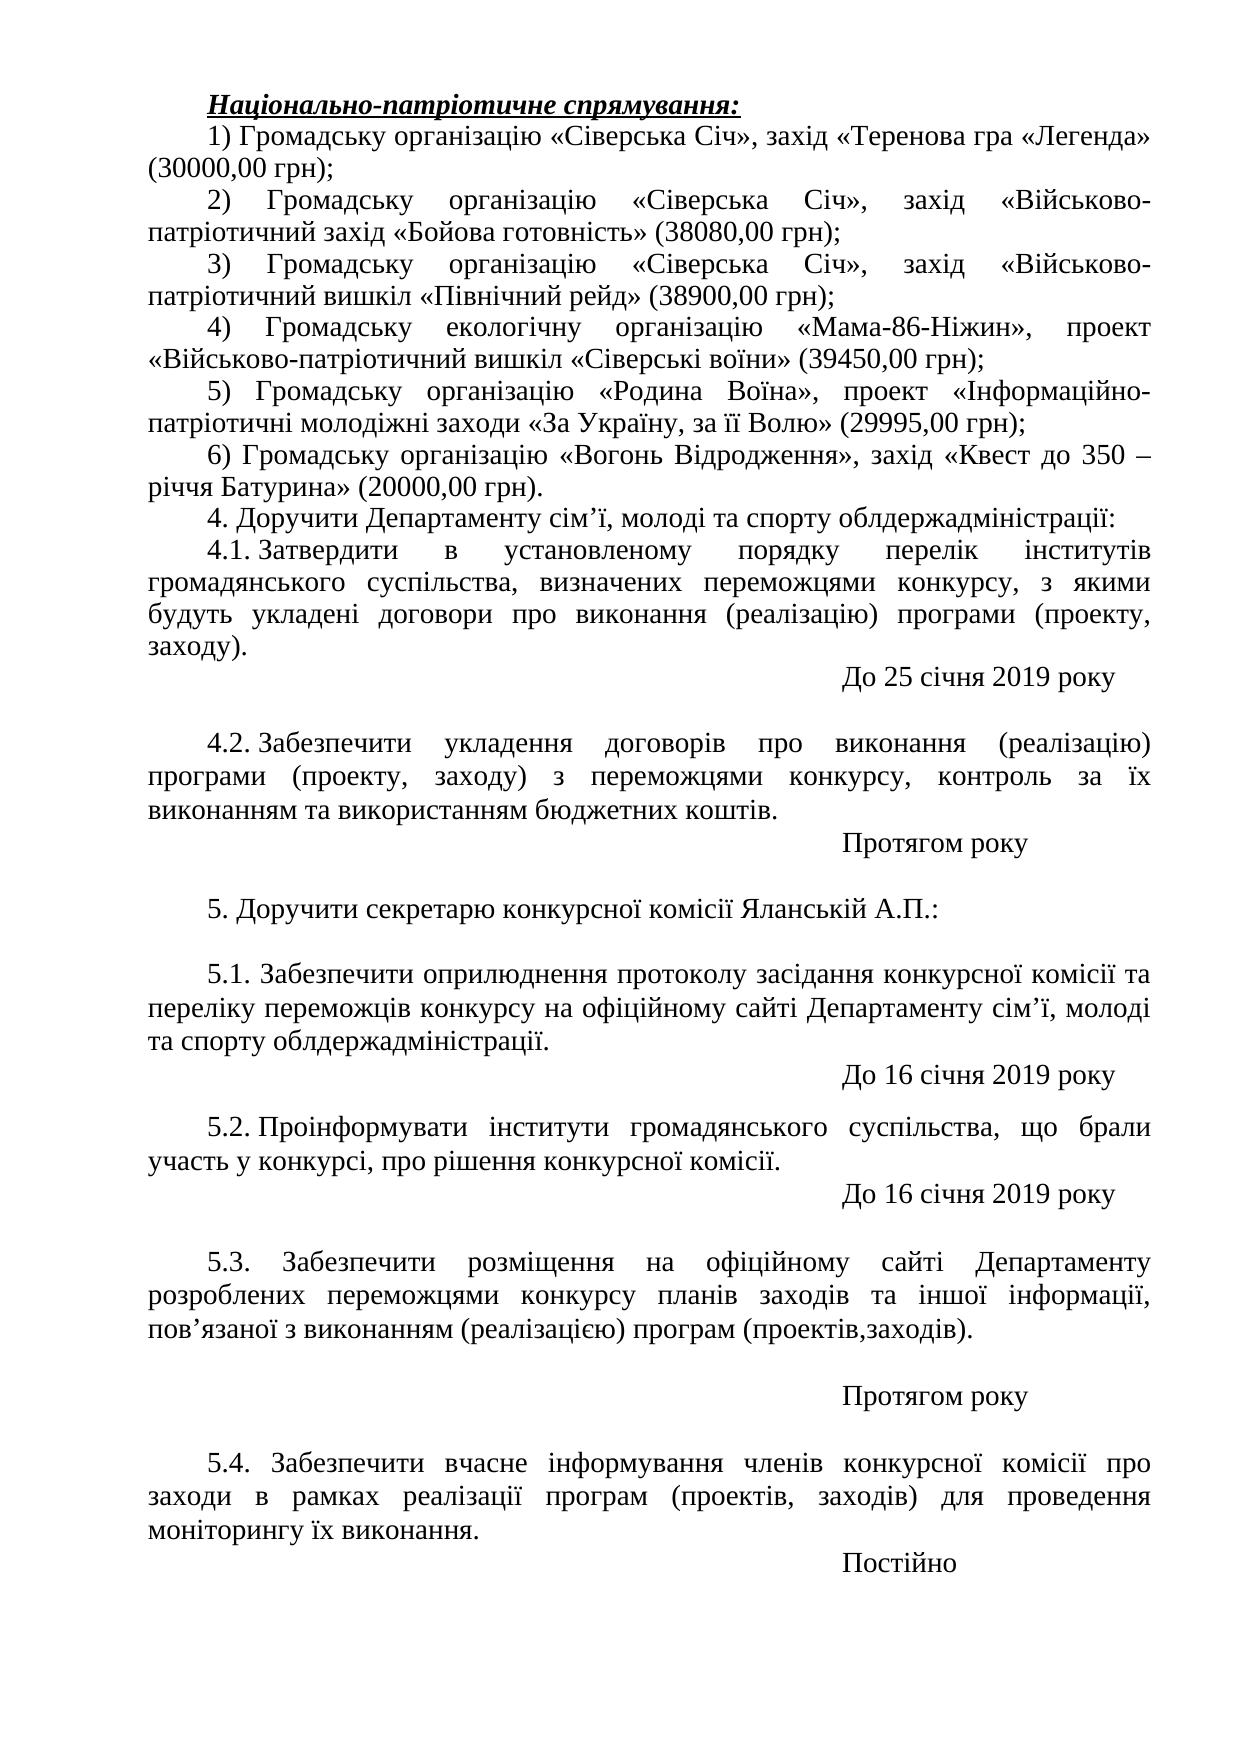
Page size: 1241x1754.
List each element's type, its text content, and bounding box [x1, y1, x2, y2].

text 5) Громадську організацію «Родина Воїна», проект «Інформаційно-патріотичні молодіжні заходи «За Україну, за її Волю» (29995,00 грн); [148, 375, 1152, 439]
list Протягом року [148, 1378, 1152, 1411]
text 1) Громадську організацію «Сіверська Січ», захід «Теренова гра «Легенда» (30000,00 грн); [148, 120, 1152, 184]
list Постійно [207, 1546, 1152, 1579]
text 5. Доручити секретарю конкурсної комісії Яланській А.П.: [148, 893, 1152, 924]
list До 16 січня 2019 року [148, 1177, 1152, 1210]
list 5.2. Проінформувати інститути громадянського суспільства, що брали участь у конкурсі, про рішення конкурсної комісії. [148, 1109, 1152, 1177]
list 5.3. Забезпечити розміщення на офіційному сайті Департаменту розроблених переможцями конкурсу планів заходів та іншої інформації, пов’язаної з виконанням (реалізацією) програм (проектів,заходів). [148, 1244, 1152, 1344]
list 5.1. Забезпечити оприлюднення протоколу засідання конкурсної комісії та переліку переможців конкурсу на офіційному сайті Департаменту сім’ї, молоді та спорту облдержадміністрації. [148, 956, 1152, 1057]
text 6) Громадську організацію «Вогонь Відродження», захід «Квест до 350 – річчя Батурина» (20000,00 грн). [148, 439, 1152, 502]
text 4.2. Забезпечити укладення договорів про виконання (реалізацію) програми (проекту, заходу) з переможцями конкурсу, контроль за їх виконанням та використанням бюджетних коштів. [148, 725, 1152, 826]
list До 16 січня 2019 року [148, 1057, 1152, 1090]
text До 25 січня 2019 року [148, 661, 1152, 693]
text 4.1. Затвердити в установленому порядку перелік інститутів громадянського суспільства, визначених переможцями конкурсу, з якими будуть укладені договори про виконання (реалізацію) програми (проекту, заходу). [148, 534, 1152, 661]
text Протягом року [148, 826, 1152, 859]
text 4) Громадську екологічну організацію «Мама-86-Ніжин», проект «Військово-патріотичний вишкіл «Сіверські воїни» (39450,00 грн); [148, 311, 1152, 375]
text Національно-патріотичне спрямування: [148, 89, 1152, 120]
text 4. Доручити Департаменту сім’ї, молоді та спорту облдержадміністрації: [148, 502, 1152, 534]
text 3) Громадську організацію «Сіверська Січ», захід «Військово-патріотичний вишкіл «Північний рейд» (38900,00 грн); [148, 248, 1152, 311]
list 5.4. Забезпечити вчасне інформування членів конкурсної комісії про заходи в рамках реалізації програм (проектів, заходів) для проведення моніторингу їх виконання. [148, 1445, 1152, 1546]
text 2) Громадську організацію «Сіверська Січ», захід «Військово-патріотичний захід «Бойова готовність» (38080,00 грн); [148, 184, 1152, 248]
